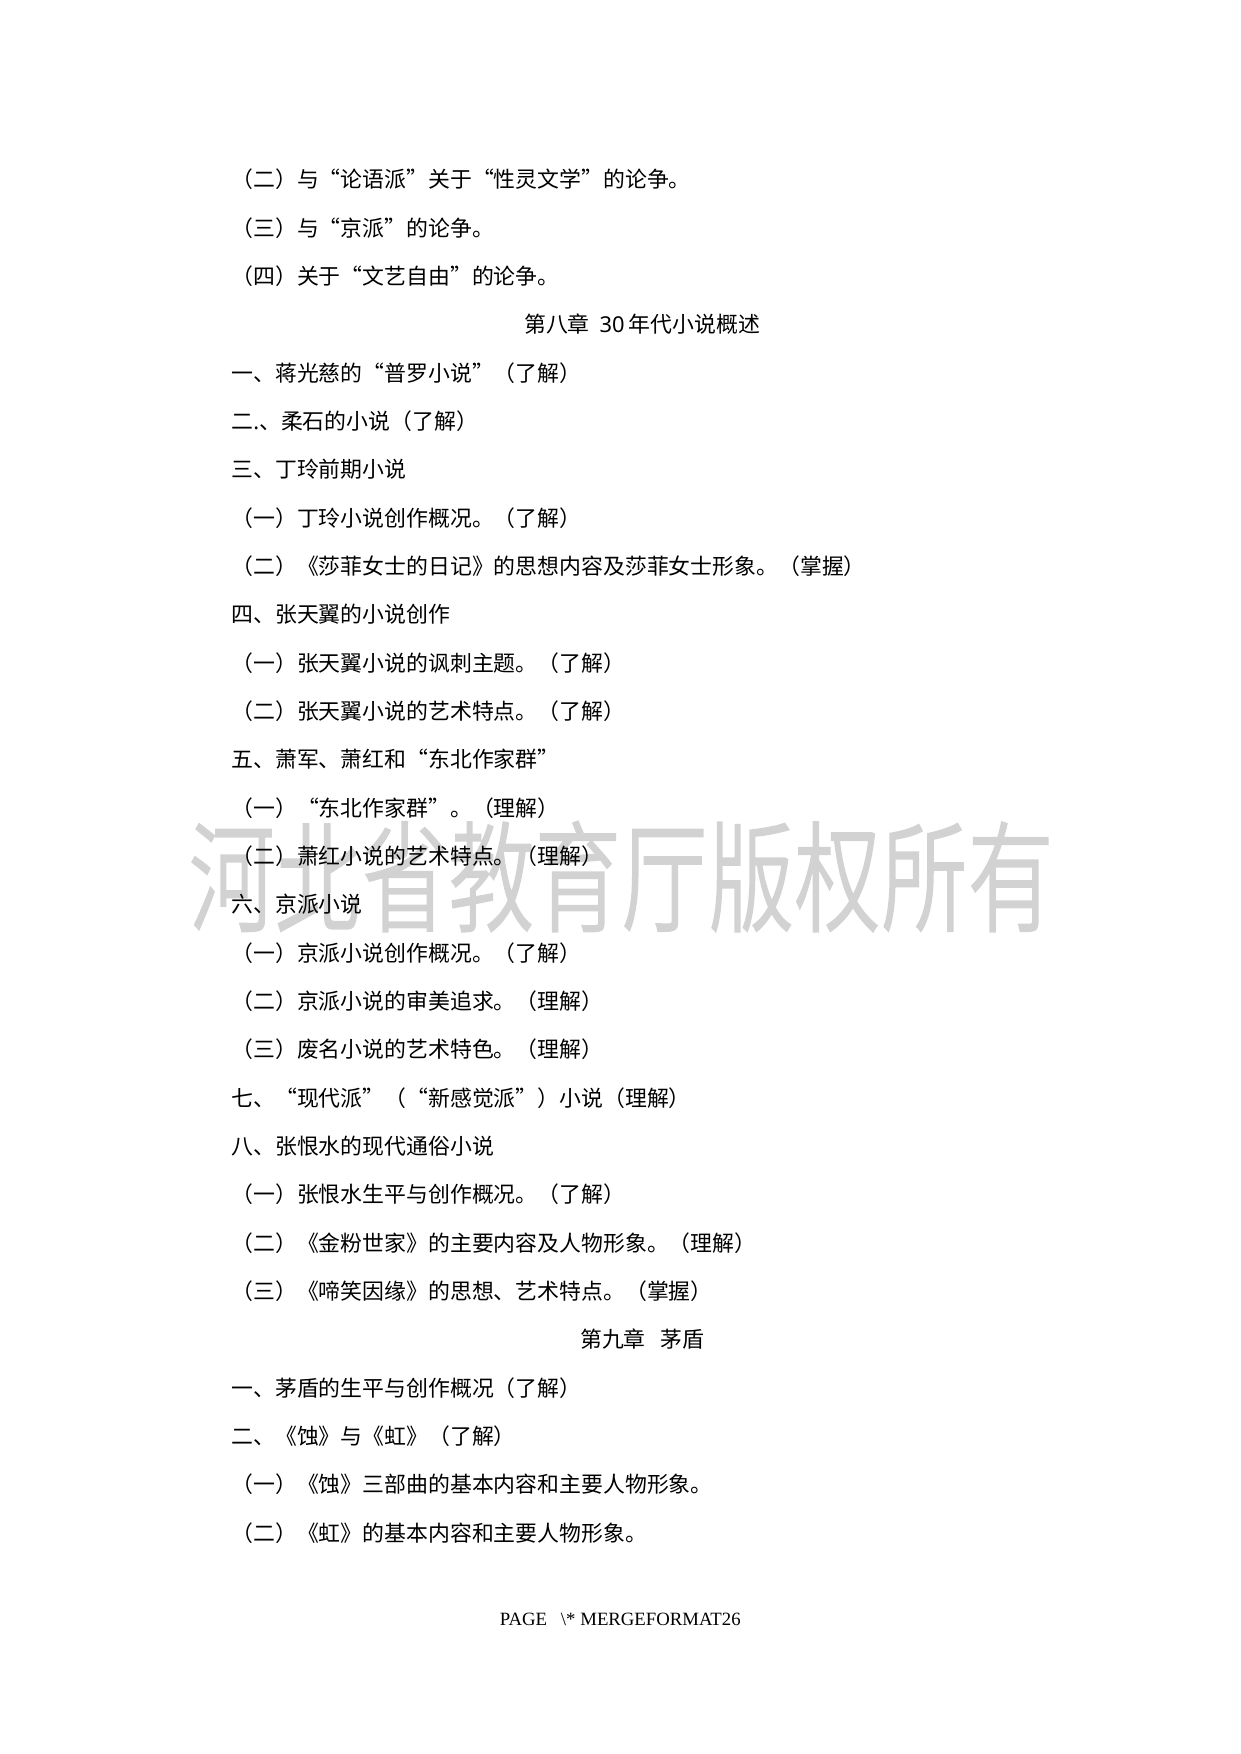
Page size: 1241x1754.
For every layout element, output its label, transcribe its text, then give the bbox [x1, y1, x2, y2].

text （一）张恨水生平与创作概况。（了解） [187, 1177, 1053, 1209]
text （三）废名小说的艺术特色。（理解） [187, 1032, 1053, 1064]
text （二）《莎菲女士的日记》的思想内容及莎菲女士形象。（掌握） [187, 549, 1053, 581]
text （二）《虹》的基本内容和主要人物形象。 [187, 1515, 1053, 1548]
text 八、张恨水的现代通俗小说 [187, 1129, 1053, 1161]
text 五、萧军、萧红和“东北作家群” [187, 742, 1053, 774]
text 第八章 30年代小说概述 [187, 307, 1053, 339]
text （二）京派小说的审美追求。（理解） [187, 984, 1053, 1016]
text 四、张天翼的小说创作 [187, 597, 1053, 629]
text （四）关于“文艺自由”的论争。 [187, 259, 1053, 291]
text （一）京派小说创作概况。（了解） [187, 935, 1053, 968]
text （二）《金粉世家》的主要内容及人物形象。（理解） [187, 1225, 1053, 1258]
text 第九章 茅盾 [187, 1322, 1053, 1354]
text （三）与“京派”的论争。 [187, 210, 1053, 243]
text （二）与“论语派”关于“性灵文学”的论争。 [187, 162, 1053, 194]
text 二.、柔石的小说（了解） [187, 404, 1053, 436]
text （一）《蚀》三部曲的基本内容和主要人物形象。 [187, 1467, 1053, 1499]
text （一）丁玲小说创作概况。（了解） [187, 500, 1053, 533]
text 一、蒋光慈的“普罗小说”（了解） [187, 355, 1053, 388]
text 六、京派小说 [187, 887, 1053, 919]
text （一）张天翼小说的讽刺主题。（了解） [187, 645, 1053, 678]
text 一、茅盾的生平与创作概况（了解） [187, 1370, 1053, 1403]
text 二、《蚀》与《虹》（了解） [187, 1419, 1053, 1451]
text （一）“东北作家群”。（理解） [187, 790, 1053, 823]
text （三）《啼笑因缘》的思想、艺术特点。（掌握） [187, 1274, 1053, 1306]
text （二）张天翼小说的艺术特点。（了解） [187, 694, 1053, 726]
text 七、“现代派”（“新感觉派”）小说（理解） [187, 1080, 1053, 1113]
text （二）萧红小说的艺术特点。（理解） [187, 839, 1053, 871]
text 三、丁玲前期小说 [187, 452, 1053, 484]
